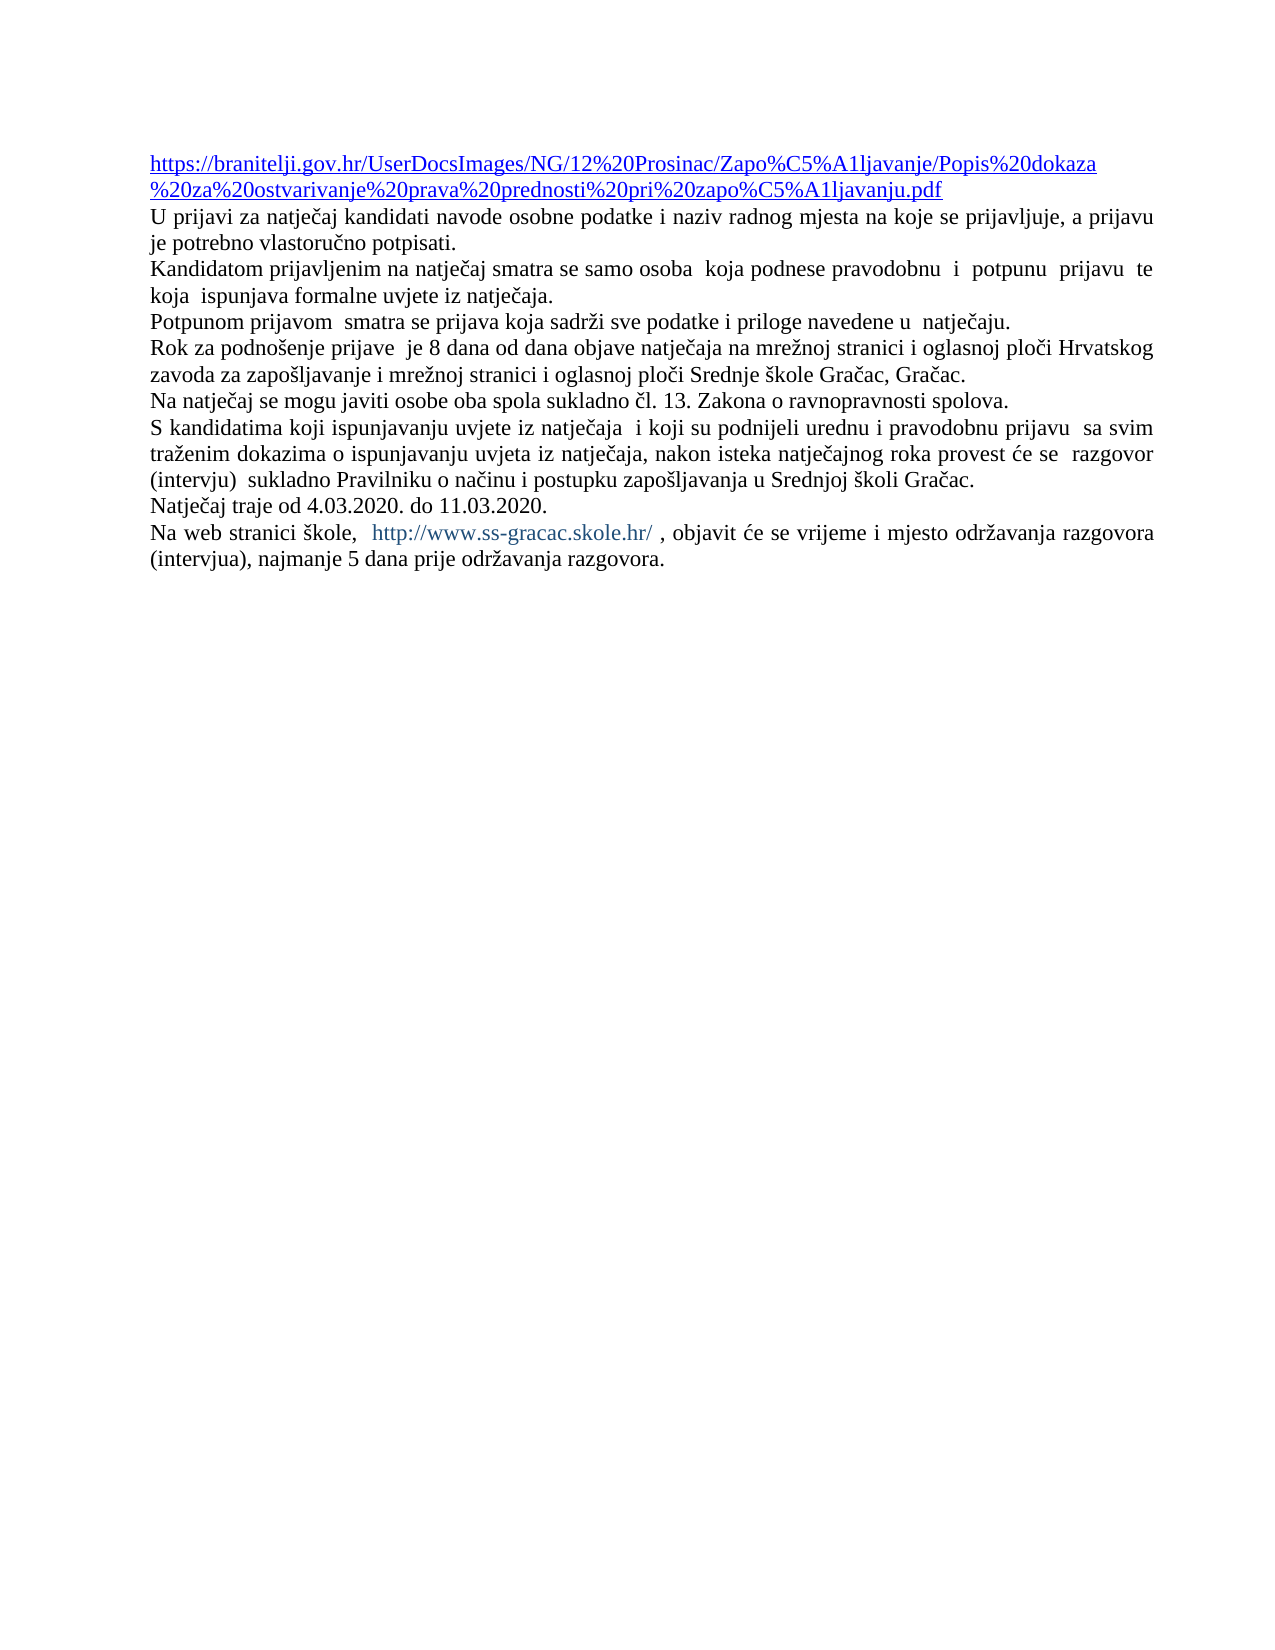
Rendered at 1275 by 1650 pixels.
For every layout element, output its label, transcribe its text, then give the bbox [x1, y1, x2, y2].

text Kandidatom prijavljenim na natječaj smatra se samo osoba koja podnese pravodobnu i potpunu prijavu te koja ispunjava formalne uvjete iz natječaja. [150, 255, 1155, 308]
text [150, 150, 1155, 203]
text Potpunom prijavom smatra se prijava koja sadrži sve podatke i priloge navedene u natječaju. [150, 308, 1155, 334]
text Rok za podnošenje prijave je 8 dana od dana objave natječaja na mrežnoj stranici i oglasnoj ploči Hrvatskog zavoda za zapošljavanje i mrežnoj stranici i oglasnoj ploči Srednje škole Gračac, Gračac. [150, 334, 1155, 387]
text Na web stranici škole, http://www.ss-gracac.skole.hr/ , objavit će se vrijeme i mjesto održavanja razgovora (intervjua), najmanje 5 dana prije održavanja razgovora. [150, 519, 1155, 572]
text U prijavi za natječaj kandidati navode osobne podatke i naziv radnog mjesta na koje se prijavljuje, a prijavu je potrebno vlastoručno potpisati. [150, 203, 1155, 255]
text S kandidatima koji ispunjavanju uvjete iz natječaja i koji su podnijeli urednu i pravodobnu prijavu sa svim traženim dokazima o ispunjavanju uvjeta iz natječaja, nakon isteka natječajnog roka provest će se razgovor (intervju) sukladno Pravilniku o načinu i postupku zapošljavanja u Srednjoj školi Gračac. [150, 413, 1155, 493]
text Natječaj traje od 4.03.2020. do 11.03.2020. [150, 493, 1155, 519]
text Na natječaj se mogu javiti osobe oba spola sukladno čl. 13. Zakona o ravnopravnosti spolova. [150, 387, 1155, 413]
